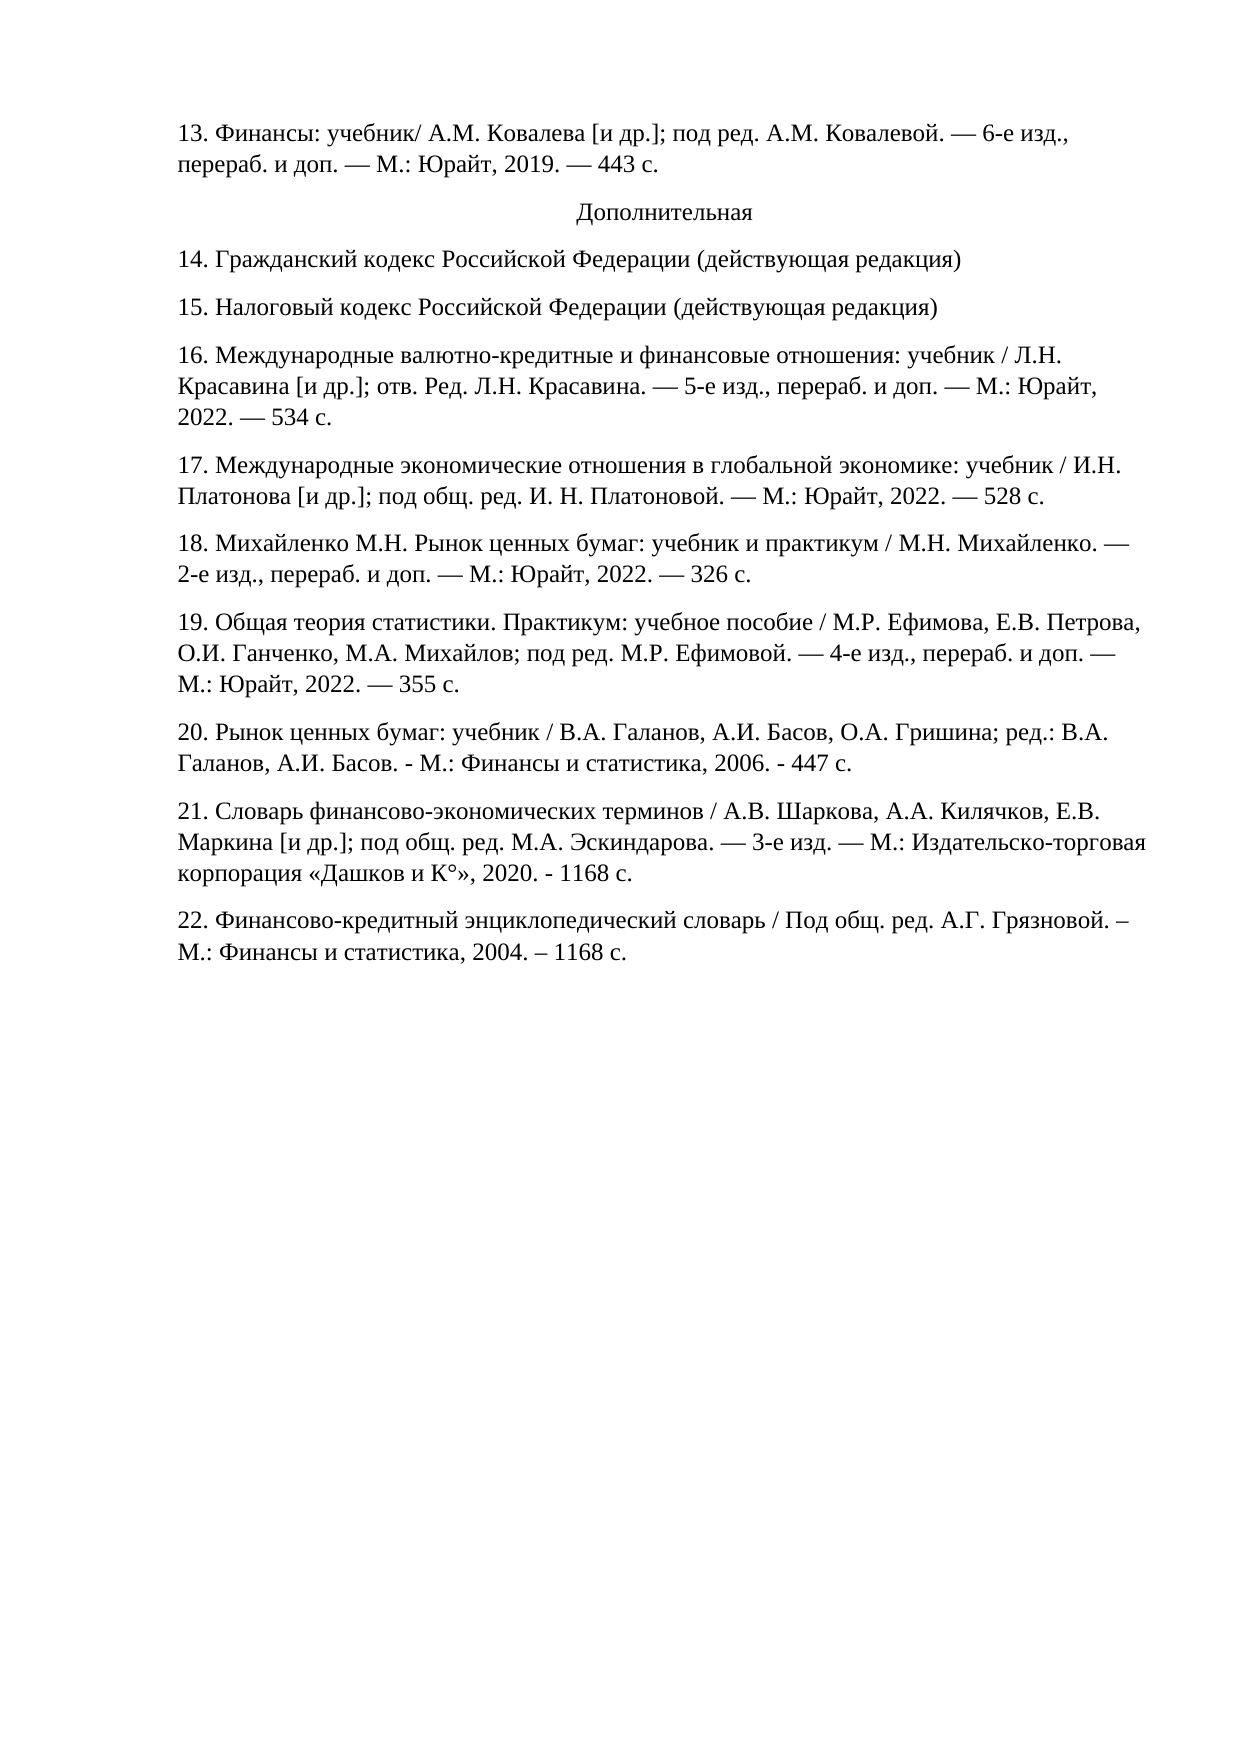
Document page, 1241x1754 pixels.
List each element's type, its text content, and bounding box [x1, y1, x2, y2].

text 17. Международные экономические отношения в глобальной экономике: учебник / И.Н. Платонова [и др.]; под общ. ред. И. Н. Платоновой. — М.: Юрайт, 2022. — 528 с. [177, 450, 1152, 509]
text 19. Общая теория статистики. Практикум: учебное пособие / М.Р. Ефимова, Е.В. Петрова, О.И. Ганченко, М.А. Михайлов; под ред. М.Р. Ефимовой. — 4-е изд., перераб. и доп. — М.: Юрайт, 2022. — 355 с. [177, 607, 1152, 698]
text 20. Рынок ценных бумаг: учебник / В.А. Галанов, А.И. Басов, О.А. Гришина; ред.: В.А. Галанов, А.И. Басов. - М.: Финансы и статистика, 2006. - 447 с. [177, 717, 1152, 777]
text 14. Гражданский кодекс Российской Федерации (действующая редакция) [177, 244, 1152, 273]
text 18. Михайленко М.Н. Рынок ценных бумаг: учебник и практикум / М.Н. Михайленко. — 2-е изд., перераб. и доп. — М.: Юрайт, 2022. — 326 с. [177, 528, 1152, 588]
text 16. Международные валютно-кредитные и финансовые отношения: учебник / Л.Н. Красавина [и др.]; отв. Ред. Л.Н. Красавина. — 5-е изд., перераб. и доп. — М.: Юрайт, 2022. — 534 с. [177, 340, 1152, 431]
text 22. Финансово-кредитный энциклопедический словарь / Под общ. ред. А.Г. Грязновой. – М.: Финансы и статистика, 2004. – 1168 с. [177, 906, 1152, 965]
text 13. Финансы: учебник/ А.М. Ковалева [и др.]; под ред. А.М. Ковалевой. — 6-е изд., перераб. и доп. — М.: Юрайт, 2019. — 443 с. [177, 118, 1152, 178]
text 21. Словарь финансово-экономических терминов / А.В. Шаркова, А.А. Килячков, Е.В. Маркина [и др.]; под общ. ред. М.А. Эскиндарова. — 3-е изд. — М.: Издательско-торговая корпорация «Дашков и К°», 2020. - 1168 с. [177, 796, 1152, 887]
text Дополнительная [177, 197, 1152, 226]
text 15. Налоговый кодекс Российской Федерации (действующая редакция) [177, 292, 1152, 321]
